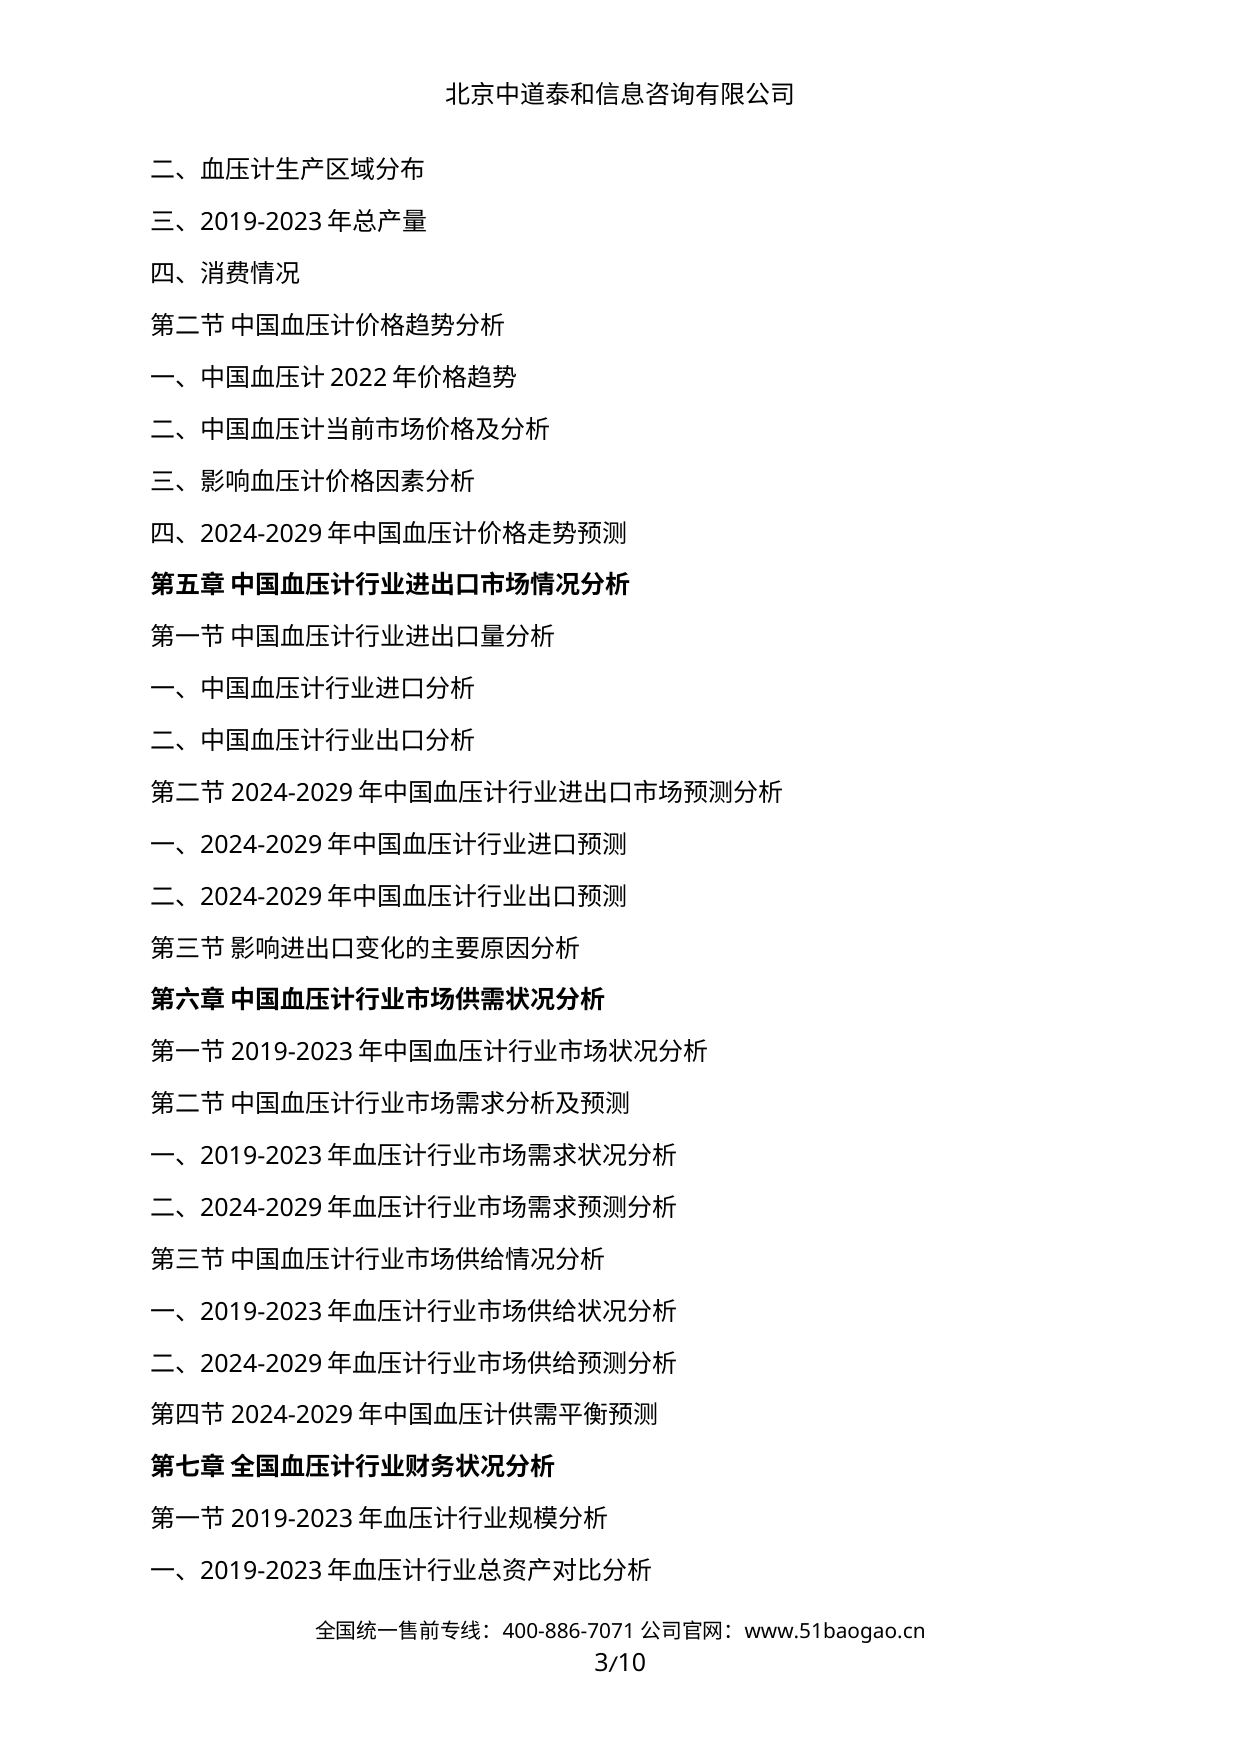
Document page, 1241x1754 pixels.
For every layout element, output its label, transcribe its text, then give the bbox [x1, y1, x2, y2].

text 第三节 中国血压计行业市场供给情况分析 [150, 1239, 1090, 1276]
text 一、中国血压计2022年价格趋势 [150, 357, 1090, 394]
text 第二节 中国血压计价格趋势分析 [150, 306, 1090, 342]
text 二、2024-2029年血压计行业市场需求预测分析 [150, 1187, 1090, 1224]
text 一、2024-2029年中国血压计行业进口预测 [150, 824, 1090, 861]
text 第三节 影响进出口变化的主要原因分析 [150, 928, 1090, 964]
text 一、2019-2023年血压计行业市场需求状况分析 [150, 1136, 1090, 1172]
text 第一节 2019-2023年中国血压计行业市场状况分析 [150, 1032, 1090, 1068]
text 二、中国血压计行业出口分析 [150, 721, 1090, 757]
text 二、2024-2029年中国血压计行业出口预测 [150, 876, 1090, 912]
text 三、影响血压计价格因素分析 [150, 461, 1090, 497]
text 二、2024-2029年血压计行业市场供给预测分析 [150, 1343, 1090, 1379]
text 二、血压计生产区域分布 [150, 150, 1090, 186]
text 第二节 2024-2029年中国血压计行业进出口市场预测分析 [150, 772, 1090, 809]
text 第一节 2019-2023年血压计行业规模分析 [150, 1499, 1090, 1535]
text 一、2019-2023年血压计行业总资产对比分析 [150, 1551, 1090, 1587]
text 一、中国血压计行业进口分析 [150, 669, 1090, 705]
text 第二节 中国血压计行业市场需求分析及预测 [150, 1084, 1090, 1120]
text 第七章 全国血压计行业财务状况分析 [150, 1447, 1090, 1483]
text 第一节 中国血压计行业进出口量分析 [150, 617, 1090, 653]
text 四、2024-2029年中国血压计价格走势预测 [150, 513, 1090, 549]
text 第五章 中国血压计行业进出口市场情况分析 [150, 565, 1090, 601]
text 第六章 中国血压计行业市场供需状况分析 [150, 980, 1090, 1016]
text 四、消费情况 [150, 254, 1090, 290]
text 一、2019-2023年血压计行业市场供给状况分析 [150, 1291, 1090, 1327]
text 三、2019-2023年总产量 [150, 202, 1090, 238]
text 第四节 2024-2029年中国血压计供需平衡预测 [150, 1395, 1090, 1431]
text 二、中国血压计当前市场价格及分析 [150, 409, 1090, 446]
